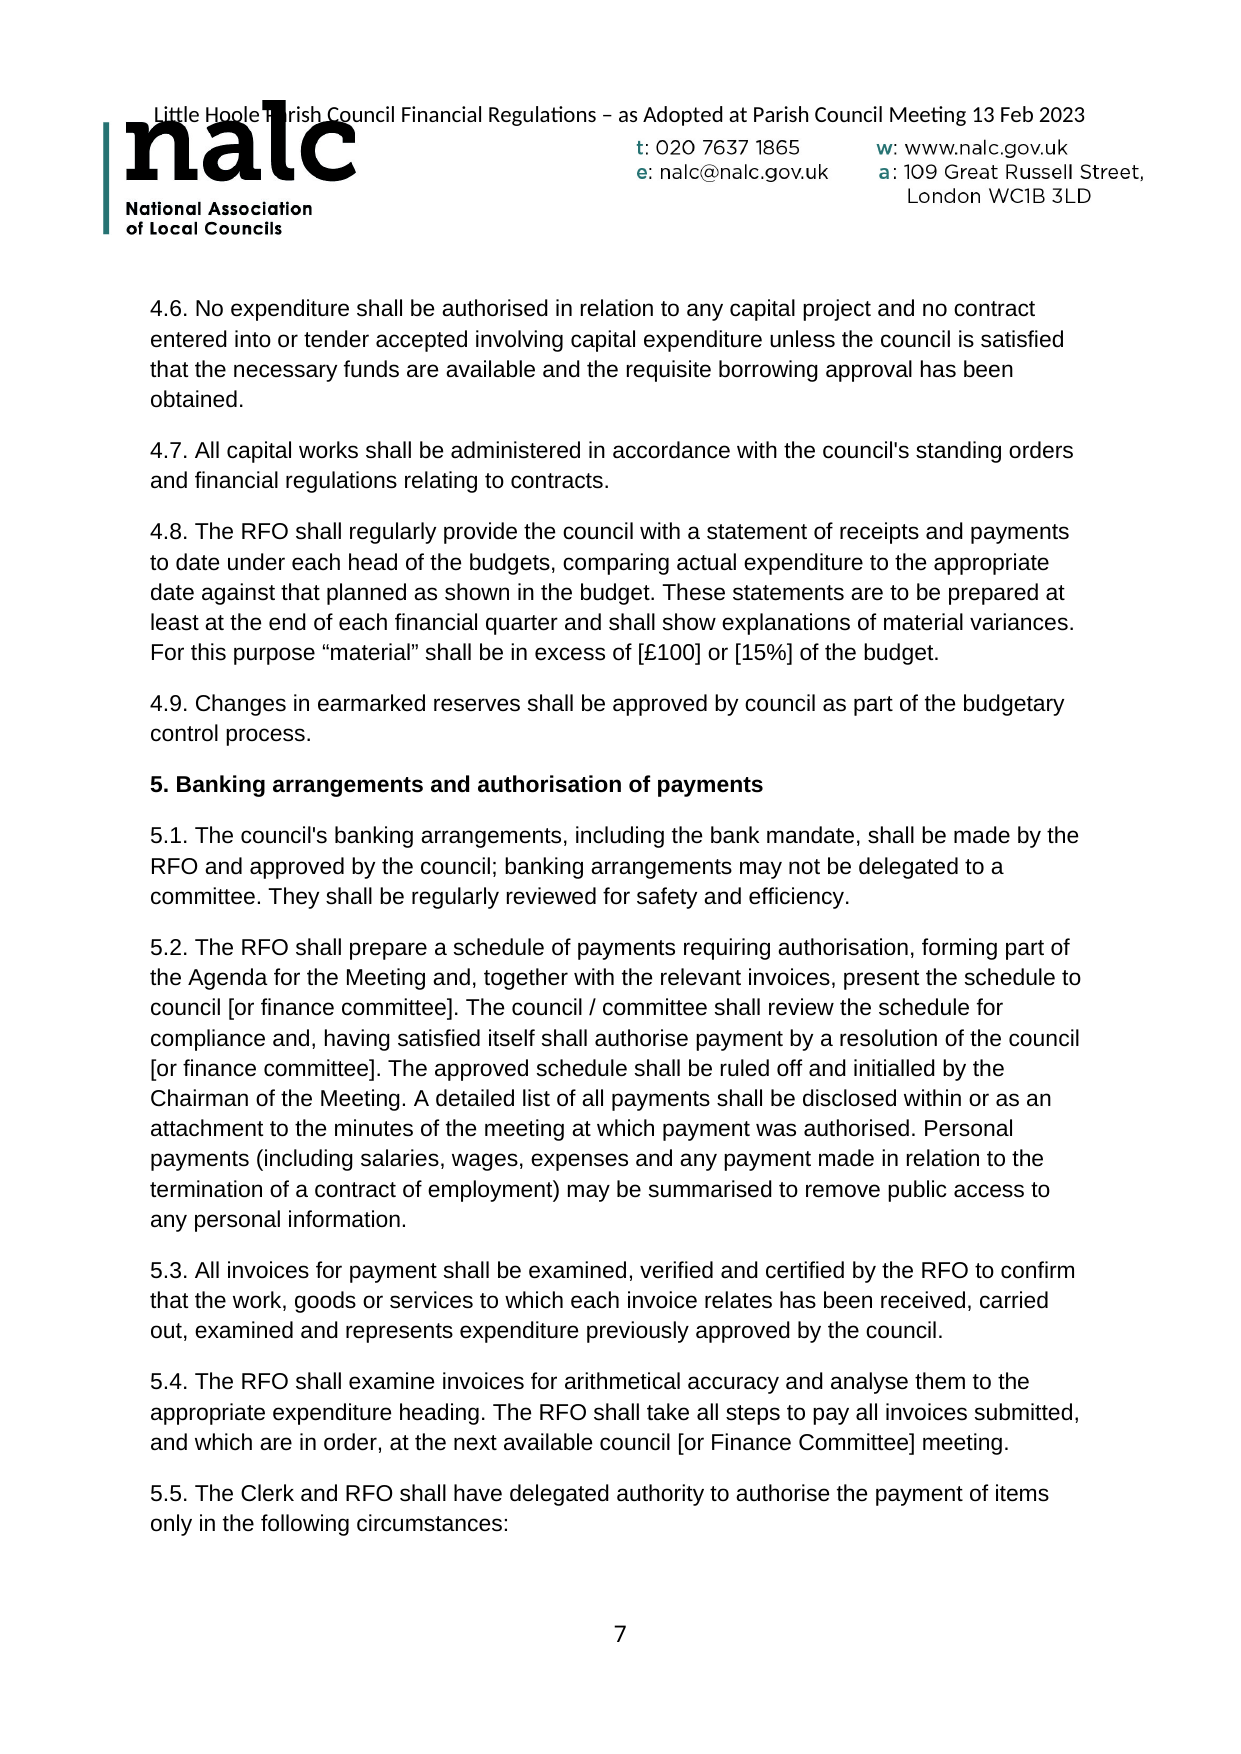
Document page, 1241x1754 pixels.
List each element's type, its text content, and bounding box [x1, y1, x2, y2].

text 4.9. Changes in earmarked reserves shall be approved by council as part of the budgetary control process. [150, 690, 1090, 747]
text 5.4. The RFO shall examine invoices for arithmetical accuracy and analyse them to the appropriate expenditure heading. The RFO shall take all steps to pay all invoices submitted, and which are in order, at the next available council [or Finance Committee] meeting. [150, 1368, 1090, 1455]
text 4.6. No expenditure shall be authorised in relation to any capital project and no contract entered into or tender accepted involving capital expenditure unless the council is satisfied that the necessary funds are available and the requisite borrowing approval has been obtained. [150, 295, 1090, 412]
text 5.2. The RFO shall prepare a schedule of payments requiring authorisation, forming part of the Agenda for the Meeting and, together with the relevant invoices, present the schedule to council [or finance committee]. The council / committee shall review the schedule for compliance and, having satisfied itself shall authorise payment by a resolution of the council [or finance committee]. The approved schedule shall be ruled off and initialled by the Chairman of the Meeting. A detailed list of all payments shall be disclosed within or as an attachment to the minutes of the meeting at which payment was authorised. Personal payments (including salaries, wages, expenses and any payment made in relation to the termination of a contract of employment) may be summarised to remove public access to any personal information. [150, 934, 1090, 1232]
text 5. Banking arrangements and authorisation of payments [150, 771, 1090, 798]
text 5.3. All invoices for payment shall be examined, verified and certified by the RFO to confirm that the work, goods or services to which each invoice relates has been received, carried out, examined and represents expenditure previously approved by the council. [150, 1257, 1090, 1344]
picture [103, 100, 1144, 235]
text 5.1. The council's banking arrangements, including the bank mandate, shall be made by the RFO and approved by the council; banking arrangements may not be delegated to a committee. They shall be regularly reviewed for safety and efficiency. [150, 822, 1090, 909]
text 4.8. The RFO shall regularly provide the council with a statement of receipts and payments to date under each head of the budgets, comparing actual expenditure to the appropriate date against that planned as shown in the budget. These statements are to be prepared at least at the end of each financial quarter and shall show explanations of material variances. For this purpose “material” shall be in excess of [£100] or [15%] of the budget. [150, 518, 1090, 666]
text 4.7. All capital works shall be administered in accordance with the council's standing orders and financial regulations relating to contracts. [150, 437, 1090, 494]
text 5.5. The Clerk and RFO shall have delegated authority to authorise the payment of items only in the following circumstances: [150, 1480, 1090, 1536]
